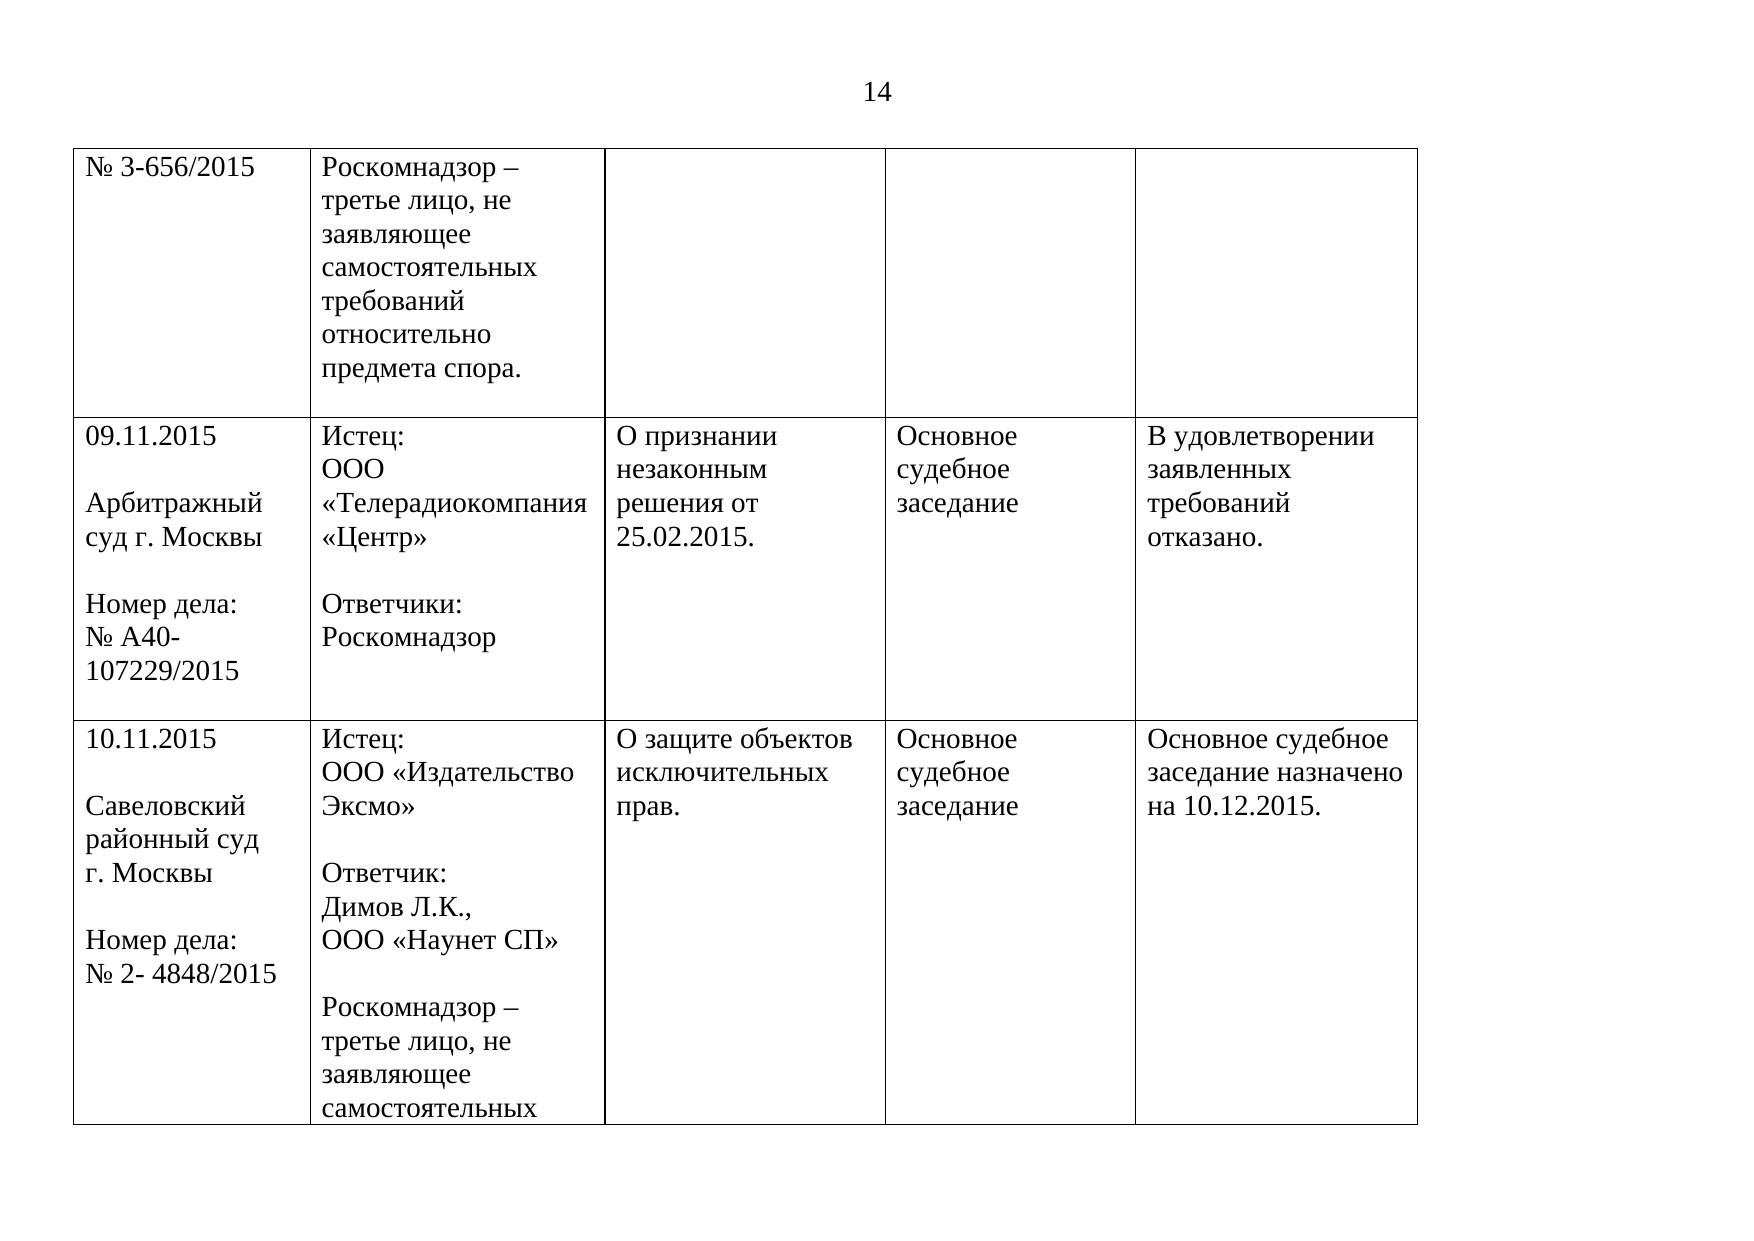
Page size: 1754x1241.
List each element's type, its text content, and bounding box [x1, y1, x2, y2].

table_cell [311, 149, 604, 417]
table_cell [886, 149, 1135, 417]
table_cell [74, 721, 310, 1123]
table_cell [1136, 721, 1417, 1123]
table_cell Истец: ООО «Телерадиокомпания «Центр» Ответчики: Роскомнадзор [311, 418, 604, 720]
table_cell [606, 149, 885, 417]
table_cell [74, 149, 310, 417]
table_cell Основное судебное заседание [886, 418, 1135, 720]
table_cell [311, 721, 604, 1123]
table_cell В удовлетворении заявленных требований отказано. [1136, 418, 1417, 720]
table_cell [1136, 149, 1417, 417]
table_cell 09.11.2015 Арбитражный суд г. Москвы Номер дела: № А40-107229/2015 [74, 418, 310, 720]
table_cell О признании незаконным решения от 25.02.2015. [606, 418, 885, 720]
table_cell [886, 721, 1135, 1123]
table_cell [606, 721, 885, 1123]
